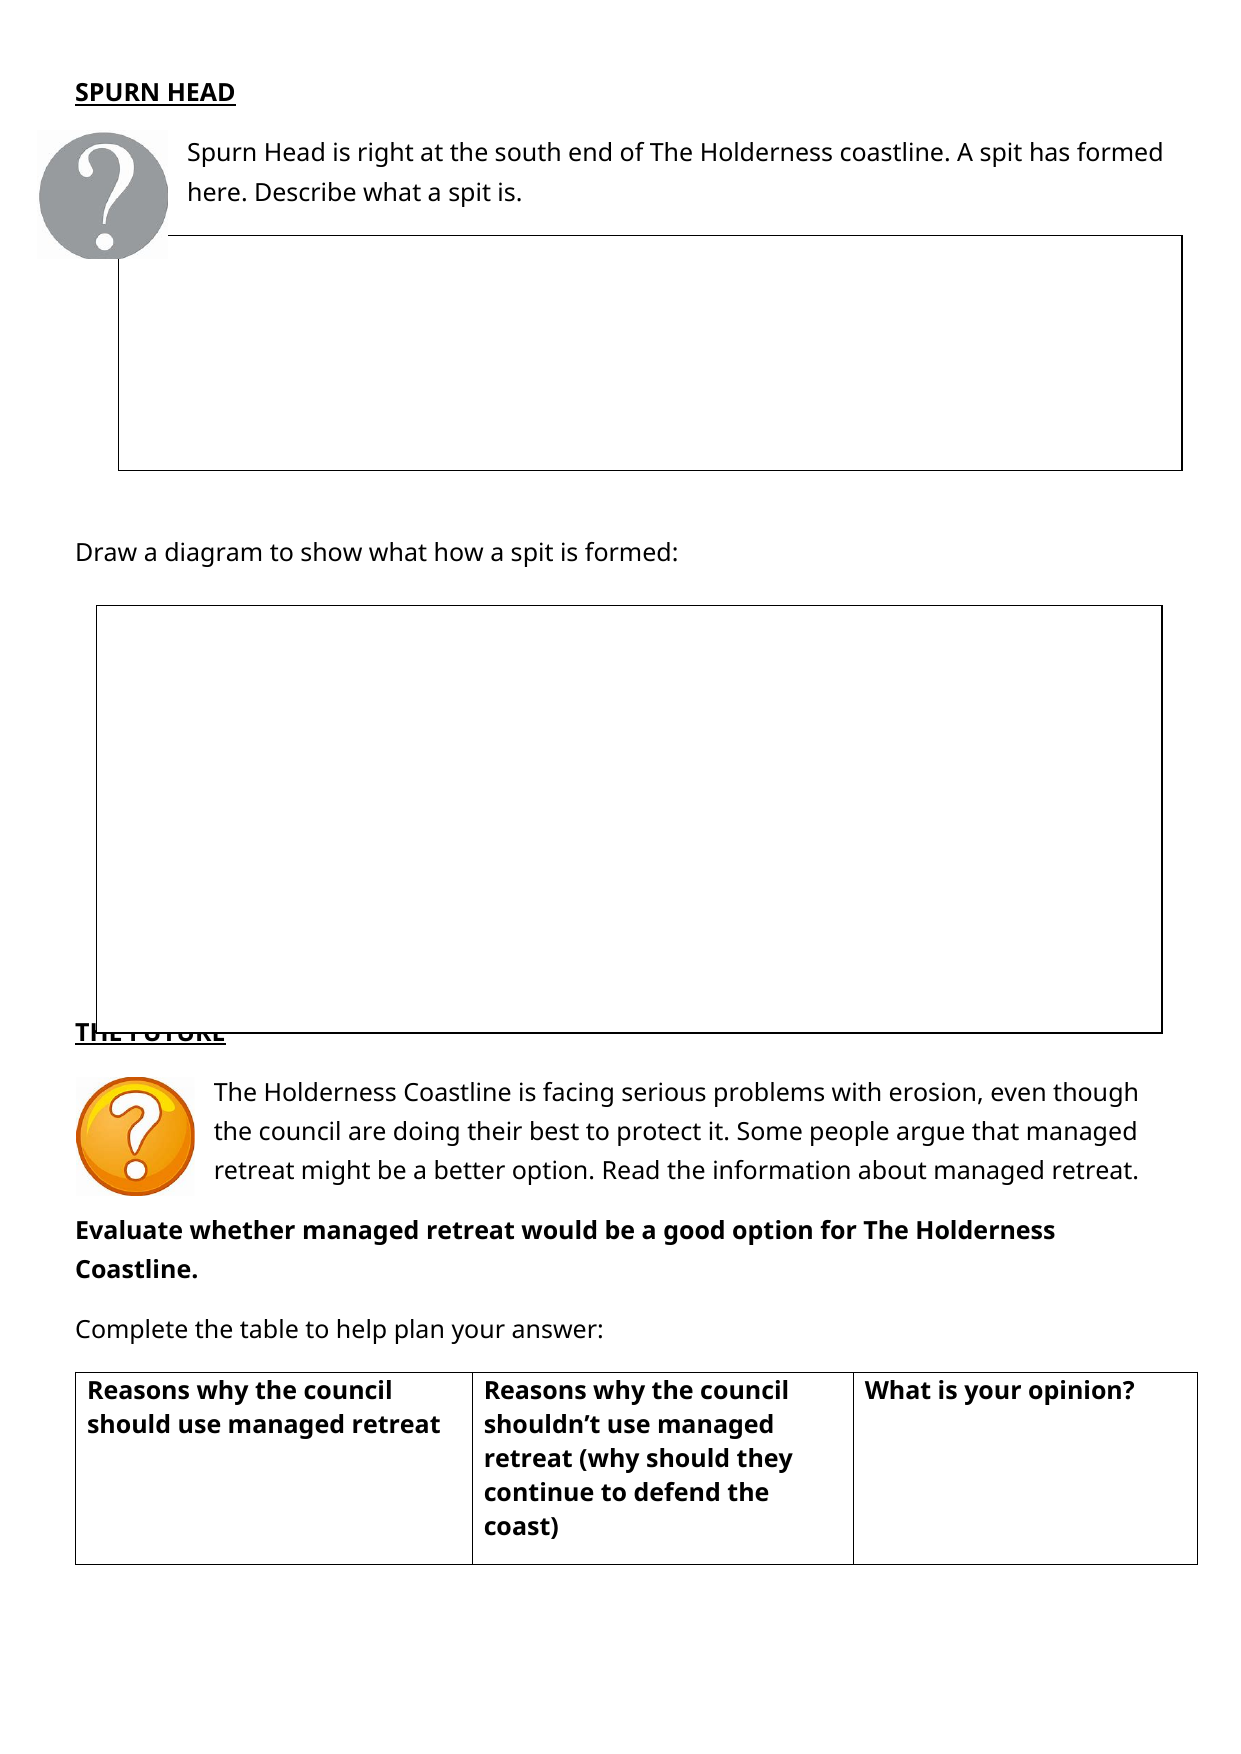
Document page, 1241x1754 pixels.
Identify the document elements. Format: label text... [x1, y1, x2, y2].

text Spurn Head is right at the south end of The Holderness coastline. A spit has formed here. Describe what a spit is. [168, 135, 1165, 208]
table_header Reasons why the council shouldn’t use managed retreat (why should they continue to defend the coast) [473, 1373, 853, 1563]
picture [76, 1077, 195, 1196]
text SPURN HEAD [75, 75, 1165, 109]
text Draw a diagram to show what how a spit is formed: [75, 534, 1165, 568]
text Complete the table to help plan your answer: [75, 1312, 1165, 1346]
table_header What is your opinion? [854, 1373, 1197, 1563]
text Evaluate whether managed retreat would be a good option for The Holderness Coastline. [75, 1212, 1165, 1286]
picture [37, 130, 168, 259]
table_header Reasons why the council should use managed retreat [76, 1373, 472, 1563]
text The Holderness Coastline is facing serious problems with erosion, even though the council are doing their best to protect it. Some people argue that managed retreat might be a better option. Read the information about managed retreat. [75, 1074, 1165, 1187]
text THE FUTURE [75, 1014, 1165, 1048]
